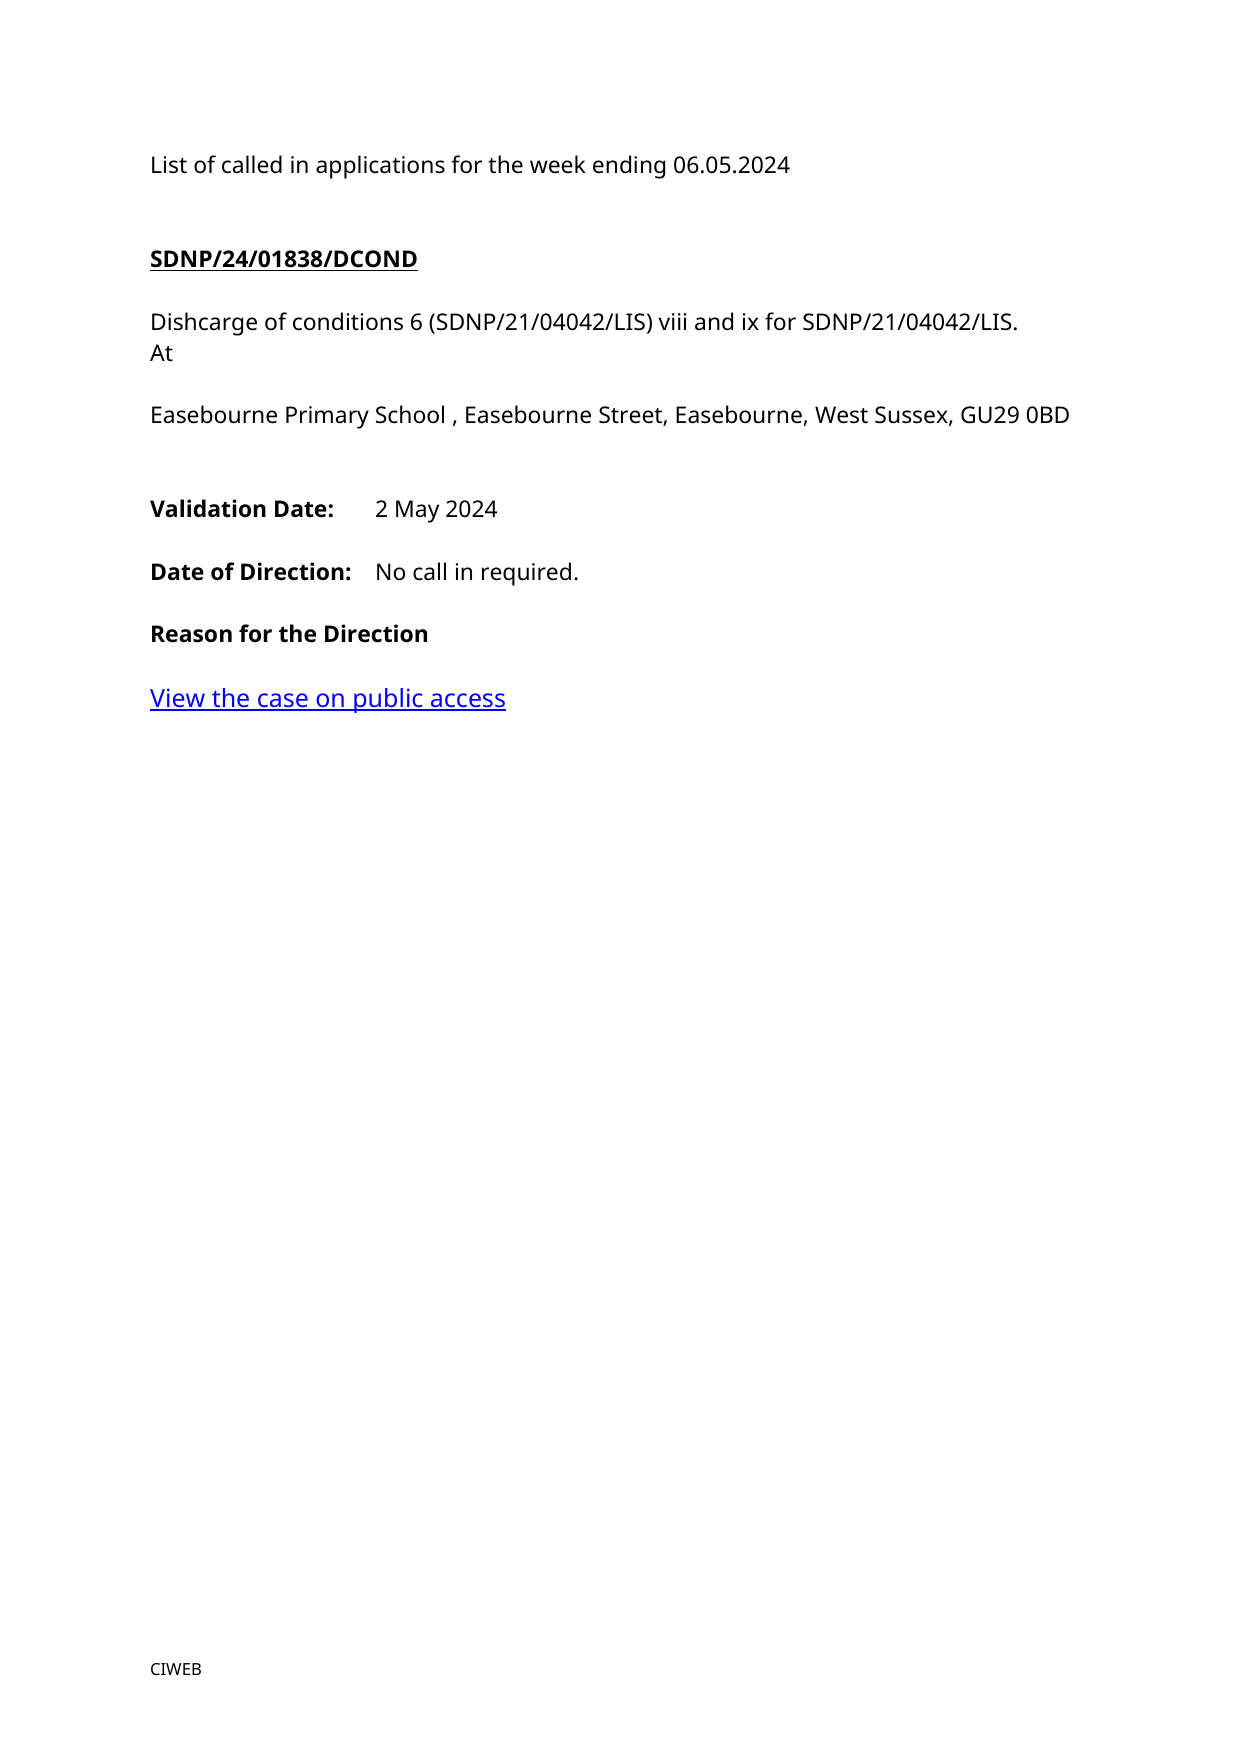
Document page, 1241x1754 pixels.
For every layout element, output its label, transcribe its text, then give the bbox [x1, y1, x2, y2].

text Validation Date: 2 May 2024 [150, 493, 1134, 524]
text SDNP/24/01838/DCOND [150, 243, 1134, 274]
text List of called in applications for the week ending 06.05.2024 [150, 149, 1134, 181]
text Reason for the Direction [150, 618, 1134, 649]
text Dishcarge of conditions 6 (SDNP/21/04042/LIS) viii and ix for SDNP/21/04042/LIS. [150, 306, 1134, 337]
text View the case on public access [150, 681, 1134, 715]
text Date of Direction: No call in required. [150, 556, 1134, 587]
text Easebourne Primary School , Easebourne Street, Easebourne, West Sussex, GU29 0BD [150, 399, 1134, 431]
text At [150, 337, 1134, 368]
